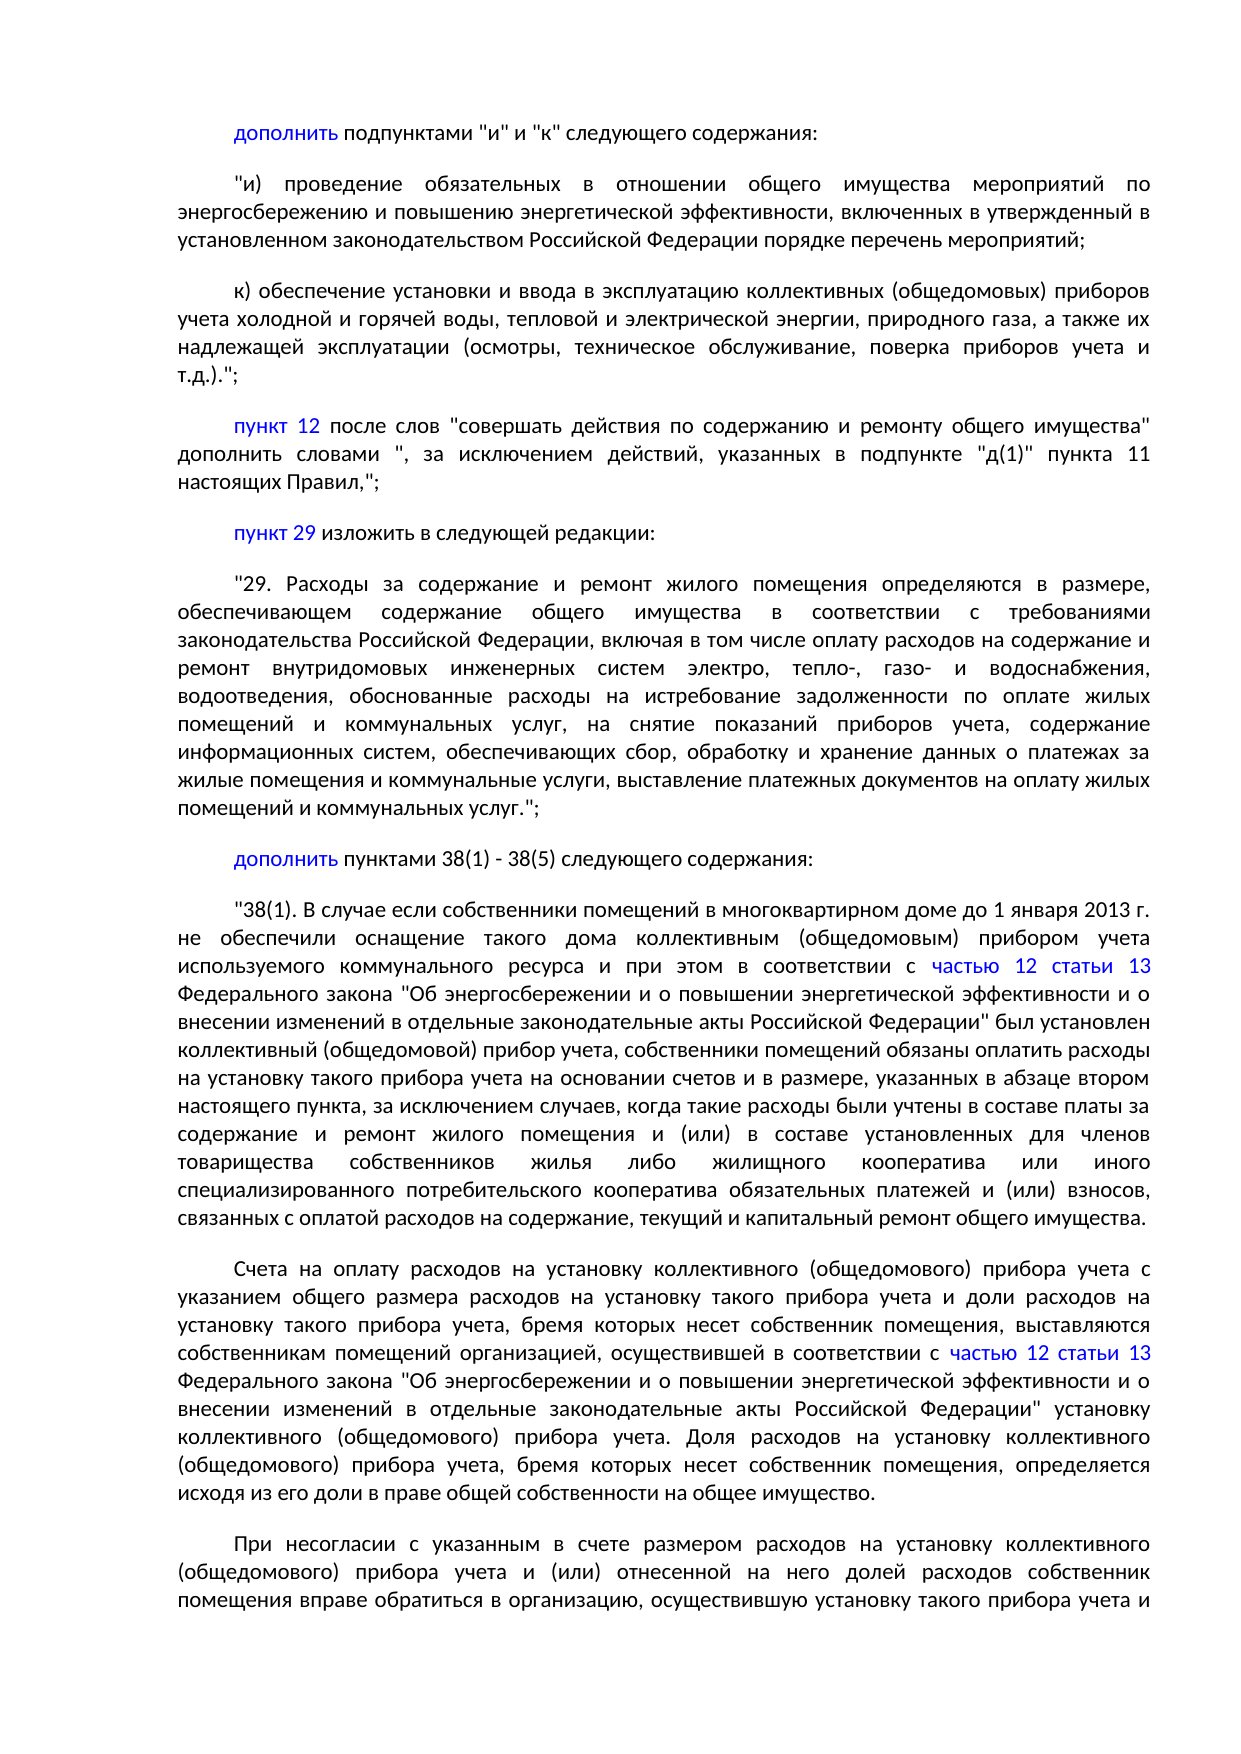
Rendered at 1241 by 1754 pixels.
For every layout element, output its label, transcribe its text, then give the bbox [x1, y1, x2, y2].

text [177, 1529, 1152, 1613]
text к) обеспечение установки и ввода в эксплуатацию коллективных (общедомовых) приборов учета холодной и горячей воды, тепловой и электрической энергии, природного газа, а также их надлежащей эксплуатации (осмотры, техническое обслуживание, поверка приборов учета и т.д.)."; [177, 276, 1152, 388]
text Счета на оплату расходов на установку коллективного (общедомового) прибора учета с указанием общего размера расходов на установку такого прибора учета и доли расходов на установку такого прибора учета, бремя которых несет собственник помещения, выставляются собственникам помещений организацией, осуществившей в соответствии с частью 12 статьи 13 Федерального закона "Об энергосбережении и о повышении энергетической эффективности и о внесении изменений в отдельные законодательные акты Российской Федерации" установку коллективного (общедомового) прибора учета. Доля расходов на установку коллективного (общедомового) прибора учета, бремя которых несет собственник помещения, определяется исходя из его доли в праве общей собственности на общее имущество. [177, 1254, 1152, 1506]
text "и) проведение обязательных в отношении общего имущества мероприятий по энергосбережению и повышению энергетической эффективности, включенных в утвержденный в установленном законодательством Российской Федерации порядке перечень мероприятий; [177, 169, 1152, 253]
text дополнить подпунктами "и" и "к" следующего содержания: [177, 118, 1152, 146]
text пункт 12 после слов "совершать действия по содержанию и ремонту общего имущества" дополнить словами ", за исключением действий, указанных в подпункте "д(1)" пункта 11 настоящих Правил,"; [177, 411, 1152, 495]
text "29. Расходы за содержание и ремонт жилого помещения определяются в размере, обеспечивающем содержание общего имущества в соответствии с требованиями законодательства Российской Федерации, включая в том числе оплату расходов на содержание и ремонт внутридомовых инженерных систем электро, тепло-, газо- и водоснабжения, водоотведения, обоснованные расходы на истребование задолженности по оплате жилых помещений и коммунальных услуг, на снятие показаний приборов учета, содержание информационных систем, обеспечивающих сбор, обработку и хранение данных о платежах за жилые помещения и коммунальные услуги, выставление платежных документов на оплату жилых помещений и коммунальных услуг."; [177, 569, 1152, 821]
text пункт 29 изложить в следующей редакции: [177, 518, 1152, 546]
text "38(1). В случае если собственники помещений в многоквартирном доме до 1 января 2013 г. не обеспечили оснащение такого дома коллективным (общедомовым) прибором учета используемого коммунального ресурса и при этом в соответствии с частью 12 статьи 13 Федерального закона "Об энергосбережении и о повышении энергетической эффективности и о внесении изменений в отдельные законодательные акты Российской Федерации" был установлен коллективный (общедомовой) прибор учета, собственники помещений обязаны оплатить расходы на установку такого прибора учета на основании счетов и в размере, указанных в абзаце втором настоящего пункта, за исключением случаев, когда такие расходы были учтены в составе платы за содержание и ремонт жилого помещения и (или) в составе установленных для членов товарищества собственников жилья либо жилищного кооператива или иного специализированного потребительского кооператива обязательных платежей и (или) взносов, связанных с оплатой расходов на содержание, текущий и капитальный ремонт общего имущества. [177, 895, 1152, 1231]
text дополнить пунктами 38(1) - 38(5) следующего содержания: [177, 844, 1152, 872]
